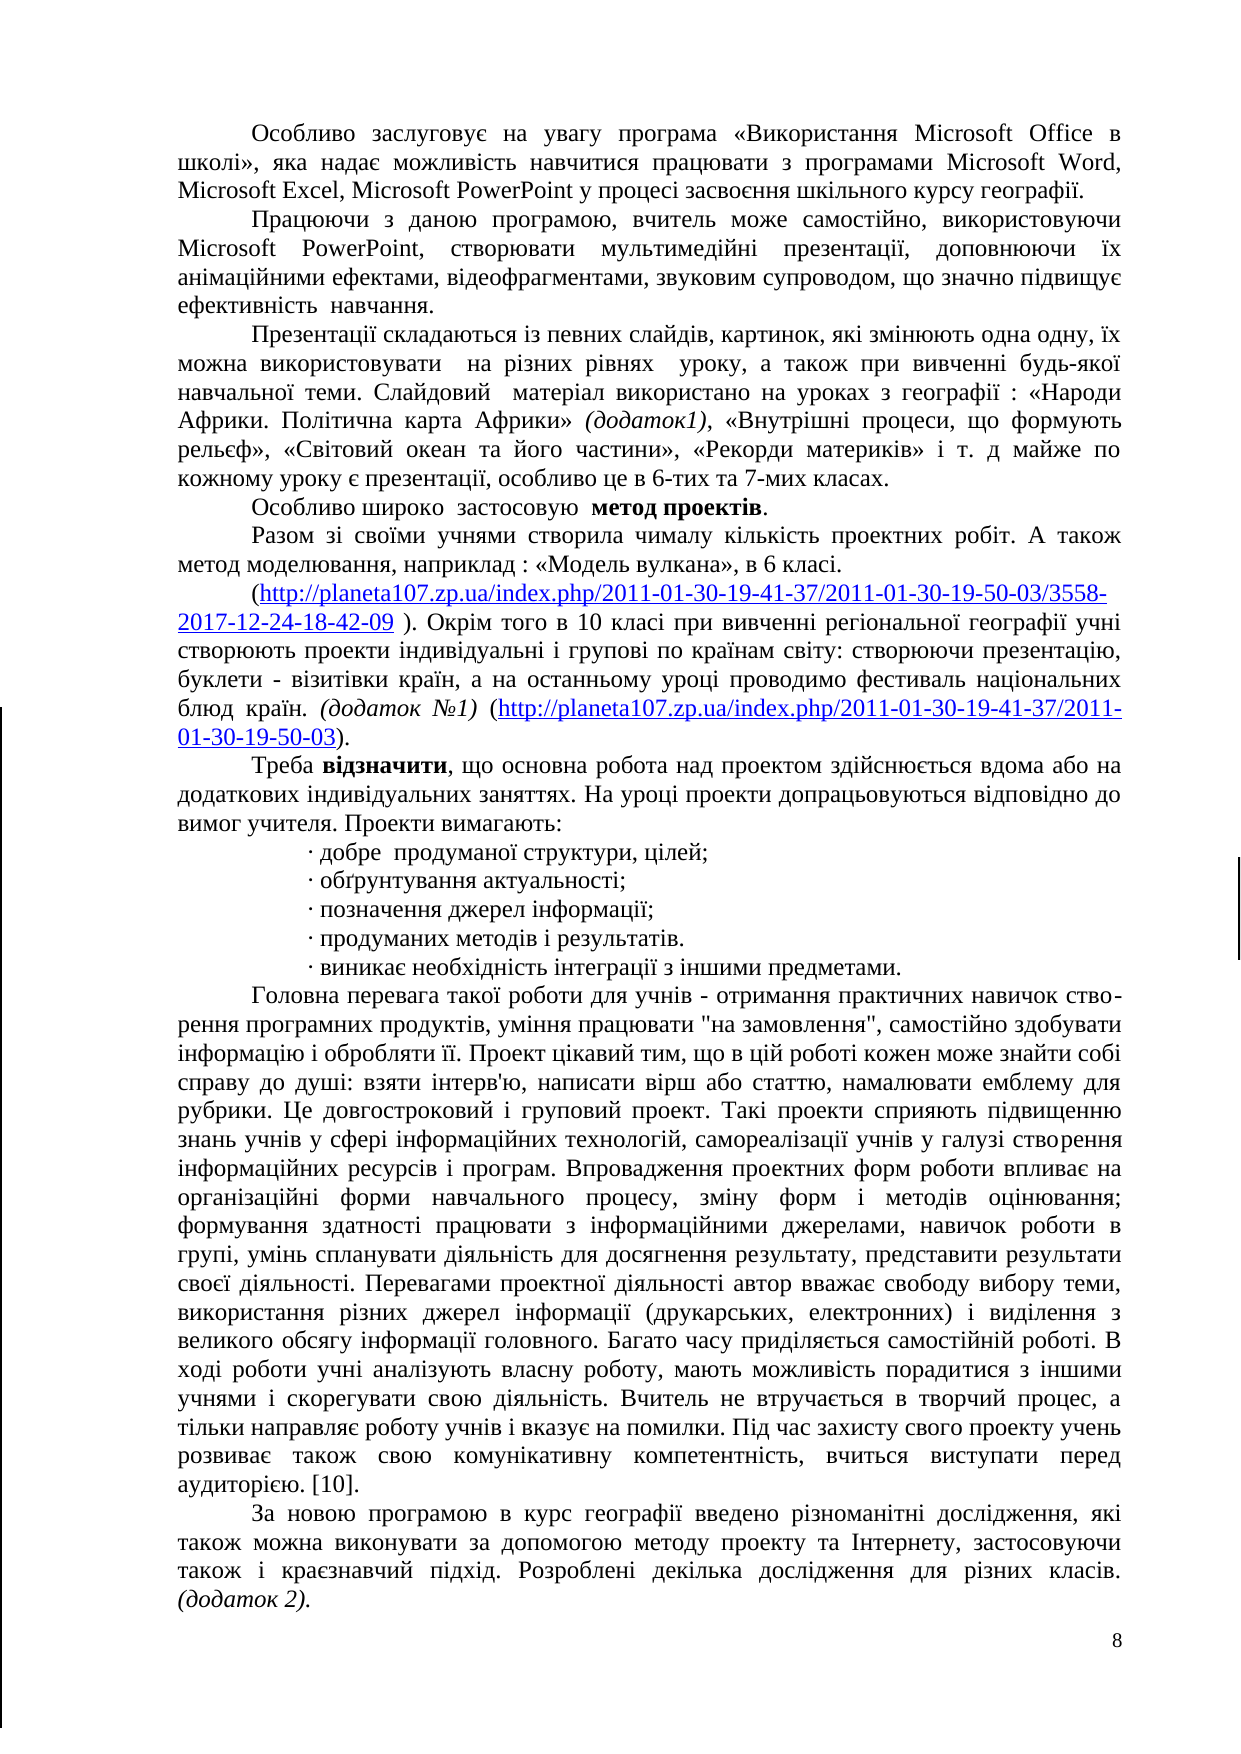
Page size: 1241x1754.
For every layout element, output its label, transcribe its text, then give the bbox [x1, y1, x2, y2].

text Разом зі своїми учнями створила чималу кількість проектних робіт. А також метод моделювання, наприклад : «Модель вулкана», в 6 класі. [177, 521, 1122, 578]
text Особливо заслуговує на увагу програма «Використання Microsoft Office в школі», яка надає можливість навчитися працювати з програмами Microsoft Word, Microsoft Excel, Microsoft PowerPoint у процесі засвоєння шкільного курсу географії. [177, 118, 1122, 204]
text Головна перевага такої роботи для учнів - отримання практичних навичок створення програмних продуктів, уміння працювати "на замовлення", самостійно здобувати інформацію і обробляти її. Проект цікавий тим, що в цій роботі кожен може знайти собі справу до душі: взяти інтерв'ю, написати вірш або статтю, намалювати емблему для рубрики. Це довгостроковий і груповий проект. Такі проекти сприяють підвищенню знань учнів у сфері інформаційних технологій, самореалізації учнів у галузі створення інформаційних ресурсів і програм. Впровадження проектних форм роботи впливає на організаційні форми навчального процесу, зміну форм і методів оцінювання; формування здатності працювати з інформаційними джерелами, навичок роботи в групі, умінь спланувати діяльність для досягнення результату, представити результати своєї діяльності. Перевагами проектної діяльності автор вважає свободу вибору теми, використання різних джерел інформації (друкарських, електронних) і виділення з великого обсягу інформації головного. Багато часу приділяється самостійній роботі. В ході роботи учні аналізують власну роботу, мають можливість порадитися з іншими учнями і скорегувати свою діяльність. Вчитель не втручається в творчий процес, а тільки направляє роботу учнів і вказує на помилки. Під час захисту свого проекту учень розвиває також свою комунікативну компетентність, вчиться виступати перед аудиторією. [10]. [177, 981, 1122, 1498]
text ∙ позначення джерел інформації; [177, 894, 1122, 923]
text (http://planeta107.zp.ua/index.php/2011-01-30-19-41-37/2011-01-30-19-50-03/3558-2017-12-24-18-42-09 ). Окрім того в 10 класі при вивченні регіональної географії учні створюють проекти індивідуальні і групові по країнам світу: створюючи презентацію, буклети - візитівки країн, а на останньому уроці проводимо фестиваль національних блюд країн. (додаток №1) (http://planeta107.zp.ua/index.php/2011-01-30-19-41-37/2011-01-30-19-50-03). [177, 578, 1122, 751]
text ∙ виникає необхідність інтеграції з іншими предметами. [177, 952, 1122, 981]
text Презентації складаються із певних слайдів, картинок, які змінюють одна одну, їх можна використовувати на різних рівнях уроку, а також при вивченні будь-якої навчальної теми. Слайдовий матеріал використано на уроках з географії : «Народи Африки. Політична карта Африки» (додаток1), «Внутрішні процеси, що формують рельєф», «Світовий океан та його частини», «Рекорди материків» і т. д майже по кожному уроку є презентації, особливо це в 6-тих та 7-мих класах. [177, 319, 1122, 492]
text ∙ продуманих методів і результатів. [177, 923, 1122, 952]
text Працюючи з даною програмою, вчитель може самостійно, використовуючи Microsoft PowerPoint, створювати мультимедійні презентації, доповнюючи їх анімаційними ефектами, відеофрагментами, звуковим супроводом, що значно підвищує ефективність навчання. [177, 204, 1122, 319]
text Треба відзначити, що основна робота над проектом здійснюється вдома або на додаткових індивідуальних заняттях. На уроці проекти допрацьовуються відповідно до вимог учителя. Проекти вимагають: [177, 751, 1122, 837]
text ∙ обґрунтування актуальності; [177, 866, 1122, 894]
text За новою програмою в курс географії введено різноманітні дослідження, які також можна виконувати за допомогою методу проекту та Інтернету, застосовуючи також і краєзнавчий підхід. Розроблені декілька дослідження для різних класів. (додаток 2). [177, 1498, 1122, 1613]
text Особливо широко застосовую метод проектів. [177, 492, 1122, 521]
text ∙ добре продуманої структури, цілей; [177, 837, 1122, 866]
